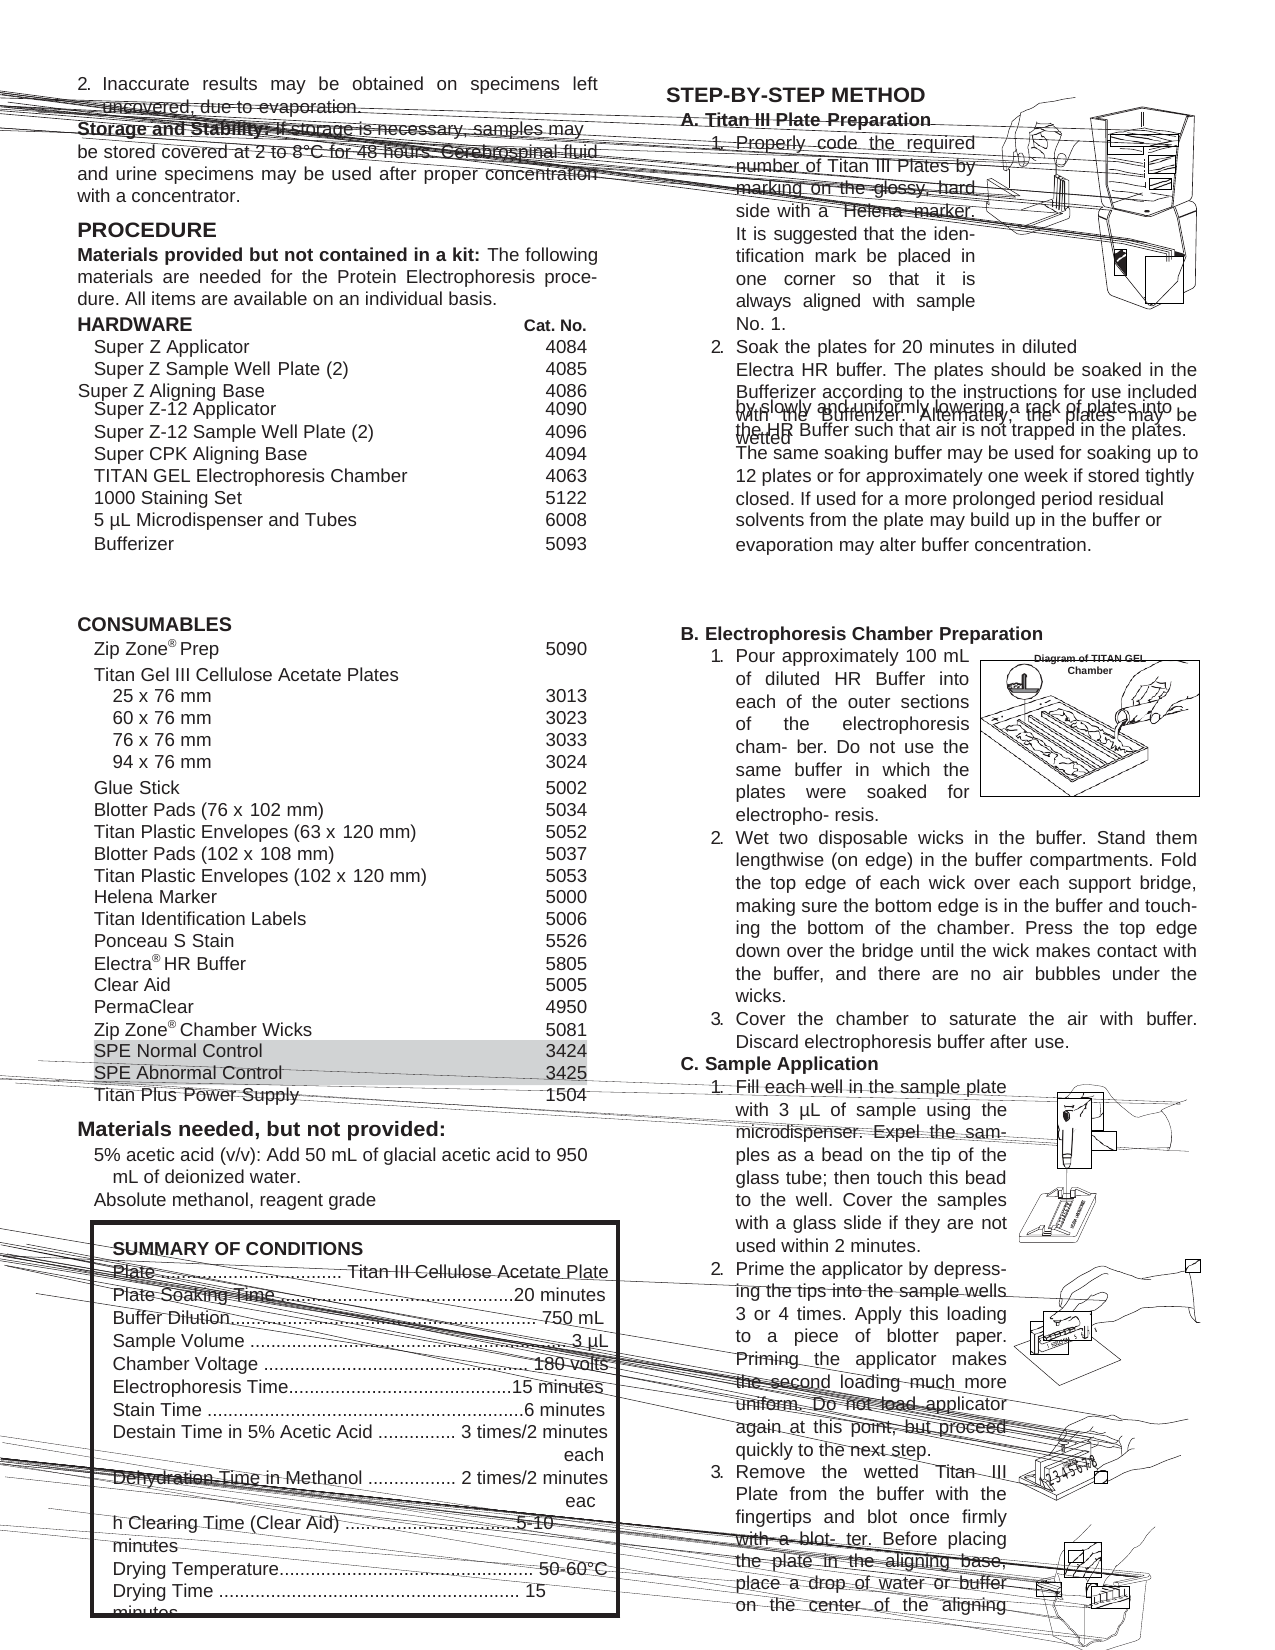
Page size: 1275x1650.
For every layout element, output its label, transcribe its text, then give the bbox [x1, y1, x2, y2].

text SPE Normal Control 3424 [89, 1040, 591, 1062]
picture [1041, 205, 1066, 213]
list Fill each well in the sample plate with 3 µL of sample using the microdispenser. Expel the sam- ples as a bead on the tip of the glass tube; then touch this bead to the well. Cover the samples with a glass slide if they are not used within 2 minutes. [710, 1076, 1007, 1256]
text Titan Identification Labels 5006 [89, 908, 591, 930]
picture [1069, 1093, 1103, 1099]
text 5% acetic acid (v/v): Add 50 mL of glacial acetic acid to 950 mL of deionized water. [93, 1143, 589, 1187]
picture [1108, 143, 1143, 154]
picture [1041, 175, 1066, 193]
subtitle Materials needed, but not provided: [77, 1117, 591, 1141]
text Titan Gel III Cellulose Acetate Plates [93, 663, 591, 685]
text Super Z Aligning Base 4086 [62, 380, 602, 401]
subtitle Electrophoresis Chamber Preparation [680, 622, 1214, 644]
picture [1058, 1093, 1069, 1097]
text Zip Zone® Prep 5090 [89, 637, 591, 659]
text Zip Zone® Chamber Wicks 5081 [89, 1018, 591, 1040]
text Materials provided but not contained in a kit: The following materials are needed for the Protein Electrophoresis proce- dure. All items are available on an individual basis. [77, 244, 598, 309]
picture [1065, 1543, 1101, 1568]
list Properly code the required number of Titan III Plates by marking on the glossy, hard side with a Helena marker. It is suggested that the iden- tification mark be placed in one corner so that it is always aligned with sample No. 1. [711, 132, 975, 334]
picture [1111, 135, 1178, 146]
text Storage and Stability: If storage is necessary, samples may [77, 119, 602, 140]
picture [1158, 268, 1183, 303]
text Absolute methanol, reagent grade [93, 1189, 591, 1210]
list Pour approximately 100 mL of diluted HR Buffer into each of the outer sections of the electrophoresis cham- ber. Do not use the same buffer in which the plates were soaked for electropho- resis. [710, 645, 969, 825]
picture [1030, 131, 1062, 139]
text Titan Plastic Envelopes (63 x 120 mm) 5052 [89, 821, 591, 842]
picture [1044, 1312, 1091, 1340]
picture [981, 661, 1199, 796]
text 94 x 76 mm 3024 [108, 751, 591, 772]
picture [1149, 156, 1175, 173]
text CONSUMABLES [77, 613, 591, 635]
text be stored covered at 2 to 8°C for 48 hours. Cerebrospinal fluid and urine specimens may be used after proper concentration with a concentrator. [77, 141, 598, 207]
text Super Z Sample Well Plate (2) 4085 [78, 358, 602, 379]
text Titan Plastic Envelopes (102 x 120 mm) 5053 [89, 864, 591, 886]
subtitle STEP-BY-STEP METHOD [666, 83, 1214, 107]
picture [1115, 265, 1123, 275]
picture [1041, 193, 1066, 203]
text Glue Stick 5002 [89, 777, 591, 798]
list Wet two disposable wicks in the buffer. Stand them lengthwise (on edge) in the buffer compartments. Fold the top edge of each wick over each support bridge, making sure the bottom edge is in the buffer and touch- ing the bottom of the chamber. Press the top edge down over the bridge until the wick makes contact with the buffer, and there are no air bubbles under the wicks. [710, 827, 1197, 1006]
text PermaClear 4950 [89, 996, 591, 1018]
picture [1058, 1099, 1091, 1168]
picture [1030, 140, 1062, 158]
picture [1186, 1260, 1200, 1272]
text Electra® HR Buffer 5805 [89, 952, 591, 974]
list Prime the applicator by depress- ing the tips into the sample wells 3 or 4 times. Apply this loading to a piece of blotter paper. Priming the applicator makes the second loading much more uniform. Do not load applicator again at this point, but proceed quickly to the next step. [710, 1257, 1007, 1460]
picture [1092, 1587, 1116, 1595]
picture [1095, 1472, 1107, 1483]
picture [1092, 1103, 1103, 1130]
text Ponceau S Stain 5526 [89, 930, 591, 952]
picture [1037, 1584, 1057, 1591]
picture [1044, 1584, 1058, 1588]
text 76 x 76 mm 3033 [108, 729, 591, 751]
subtitle PROCEDURE [77, 218, 602, 242]
text Blotter Pads (102 x 108 mm) 5037 [89, 842, 591, 864]
text 60 x 76 mm 3023 [108, 707, 591, 729]
subtitle Titan III Plate Preparation [680, 109, 1214, 131]
picture [1043, 1592, 1054, 1596]
text Clear Aid 5005 [89, 974, 591, 996]
list Soak the plates for 20 minutes in diluted [711, 336, 1214, 357]
picture [1065, 1566, 1094, 1571]
text 25 x 76 mm 3013 [108, 685, 591, 707]
list Inaccurate results may be obtained on specimens left uncovered, due to evaporation. [77, 73, 598, 118]
picture [1087, 1584, 1107, 1596]
text Blotter Pads (76 x 102 mm) 5034 [89, 799, 591, 820]
text Titan Plus Power Supply 1504 [93, 1084, 591, 1106]
picture [1146, 257, 1183, 303]
picture [1150, 179, 1171, 189]
text SPE Abnormal Control 3425 [89, 1062, 591, 1084]
text Electra HR buffer. The plates should be soaked in the Bufferizer according to the instructions for use included with the Bufferizer. Alternately, the plates may be wetted [736, 359, 1197, 448]
picture [1092, 1587, 1129, 1608]
picture [1031, 1322, 1068, 1354]
list Cover the chamber to saturate the air with buffer. Discard electrophoresis buffer after use. [710, 1008, 1197, 1052]
picture [1065, 1571, 1091, 1577]
text HARDWARE Cat. No. [77, 313, 602, 336]
text Helena Marker 5000 [89, 886, 591, 908]
picture [1092, 1132, 1116, 1150]
picture [1115, 250, 1126, 275]
text Super Z Applicator 4084 [78, 336, 602, 357]
subtitle Sample Application [680, 1053, 1214, 1075]
